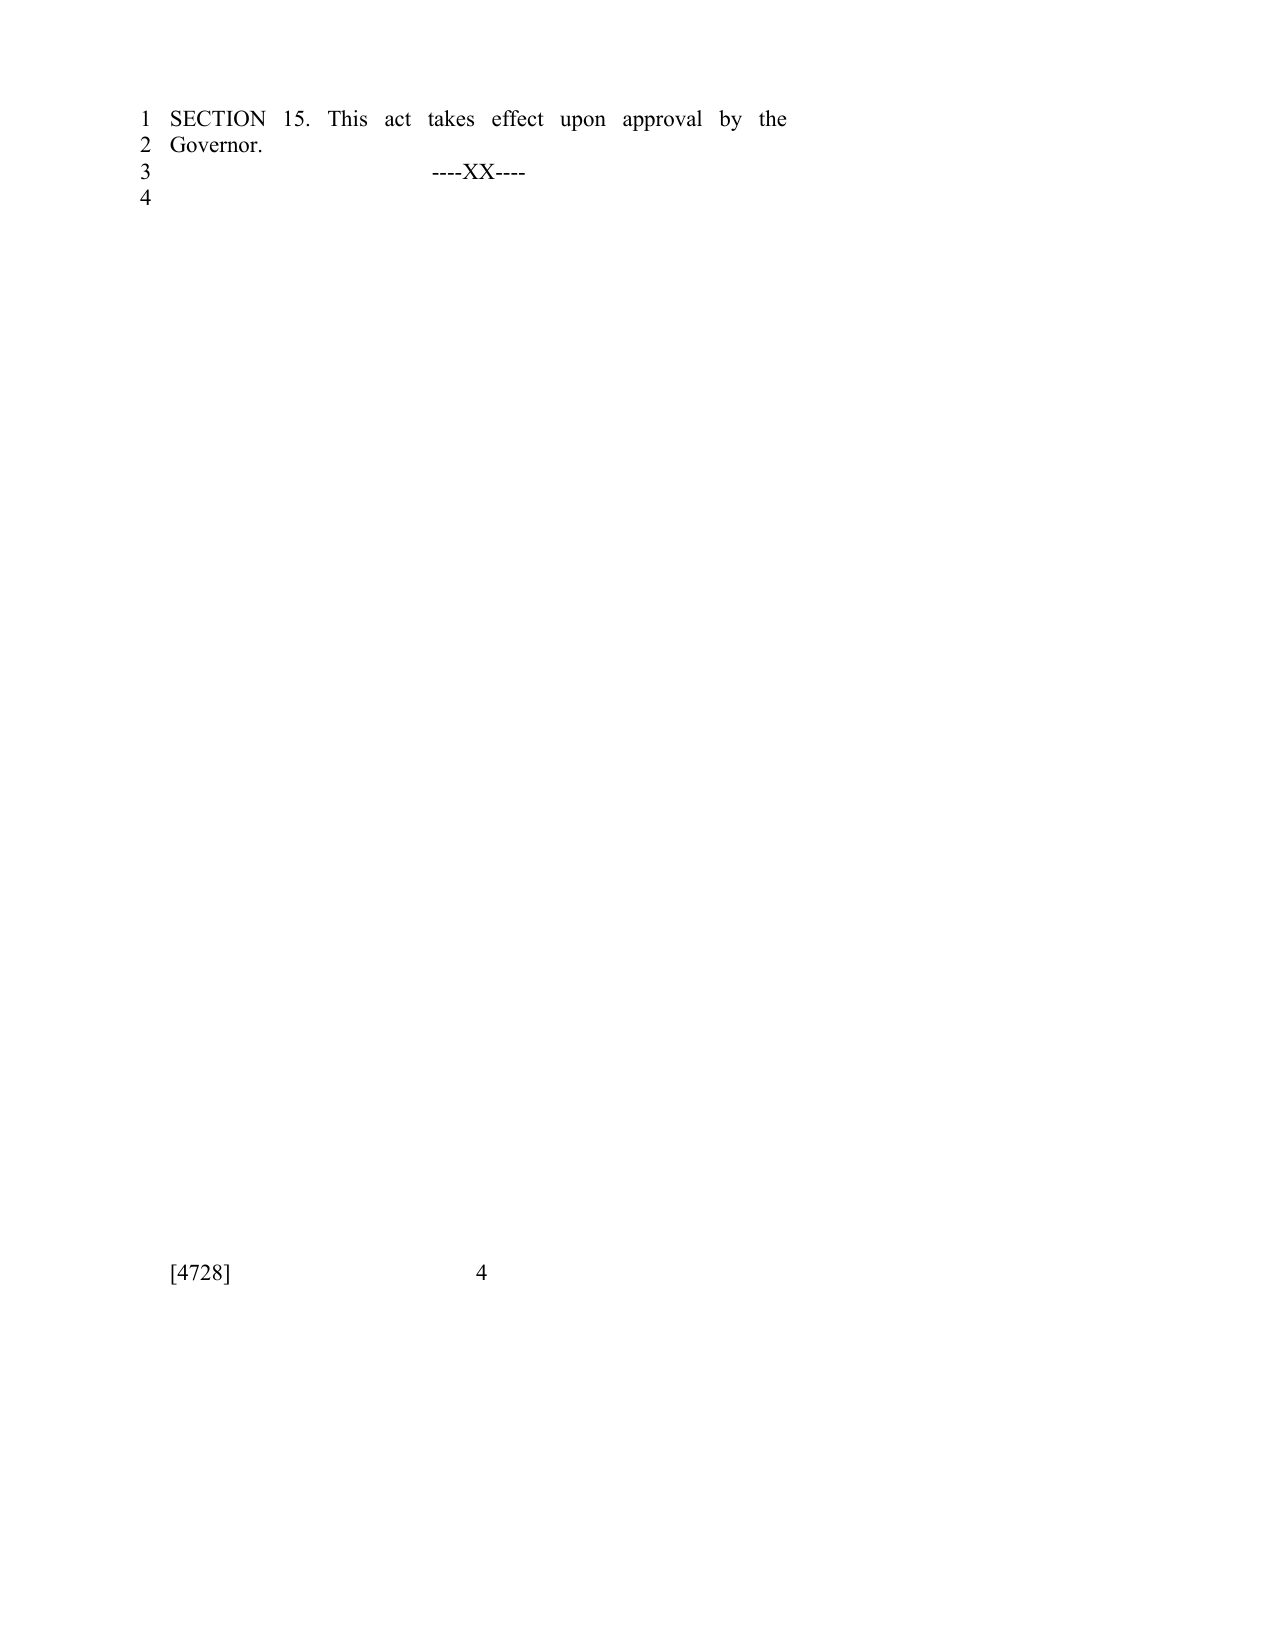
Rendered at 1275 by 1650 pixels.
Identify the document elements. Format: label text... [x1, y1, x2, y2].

text ----XX---- [169, 158, 787, 184]
text SECTION 15. This act takes effect upon approval by the Governor. [169, 105, 787, 158]
